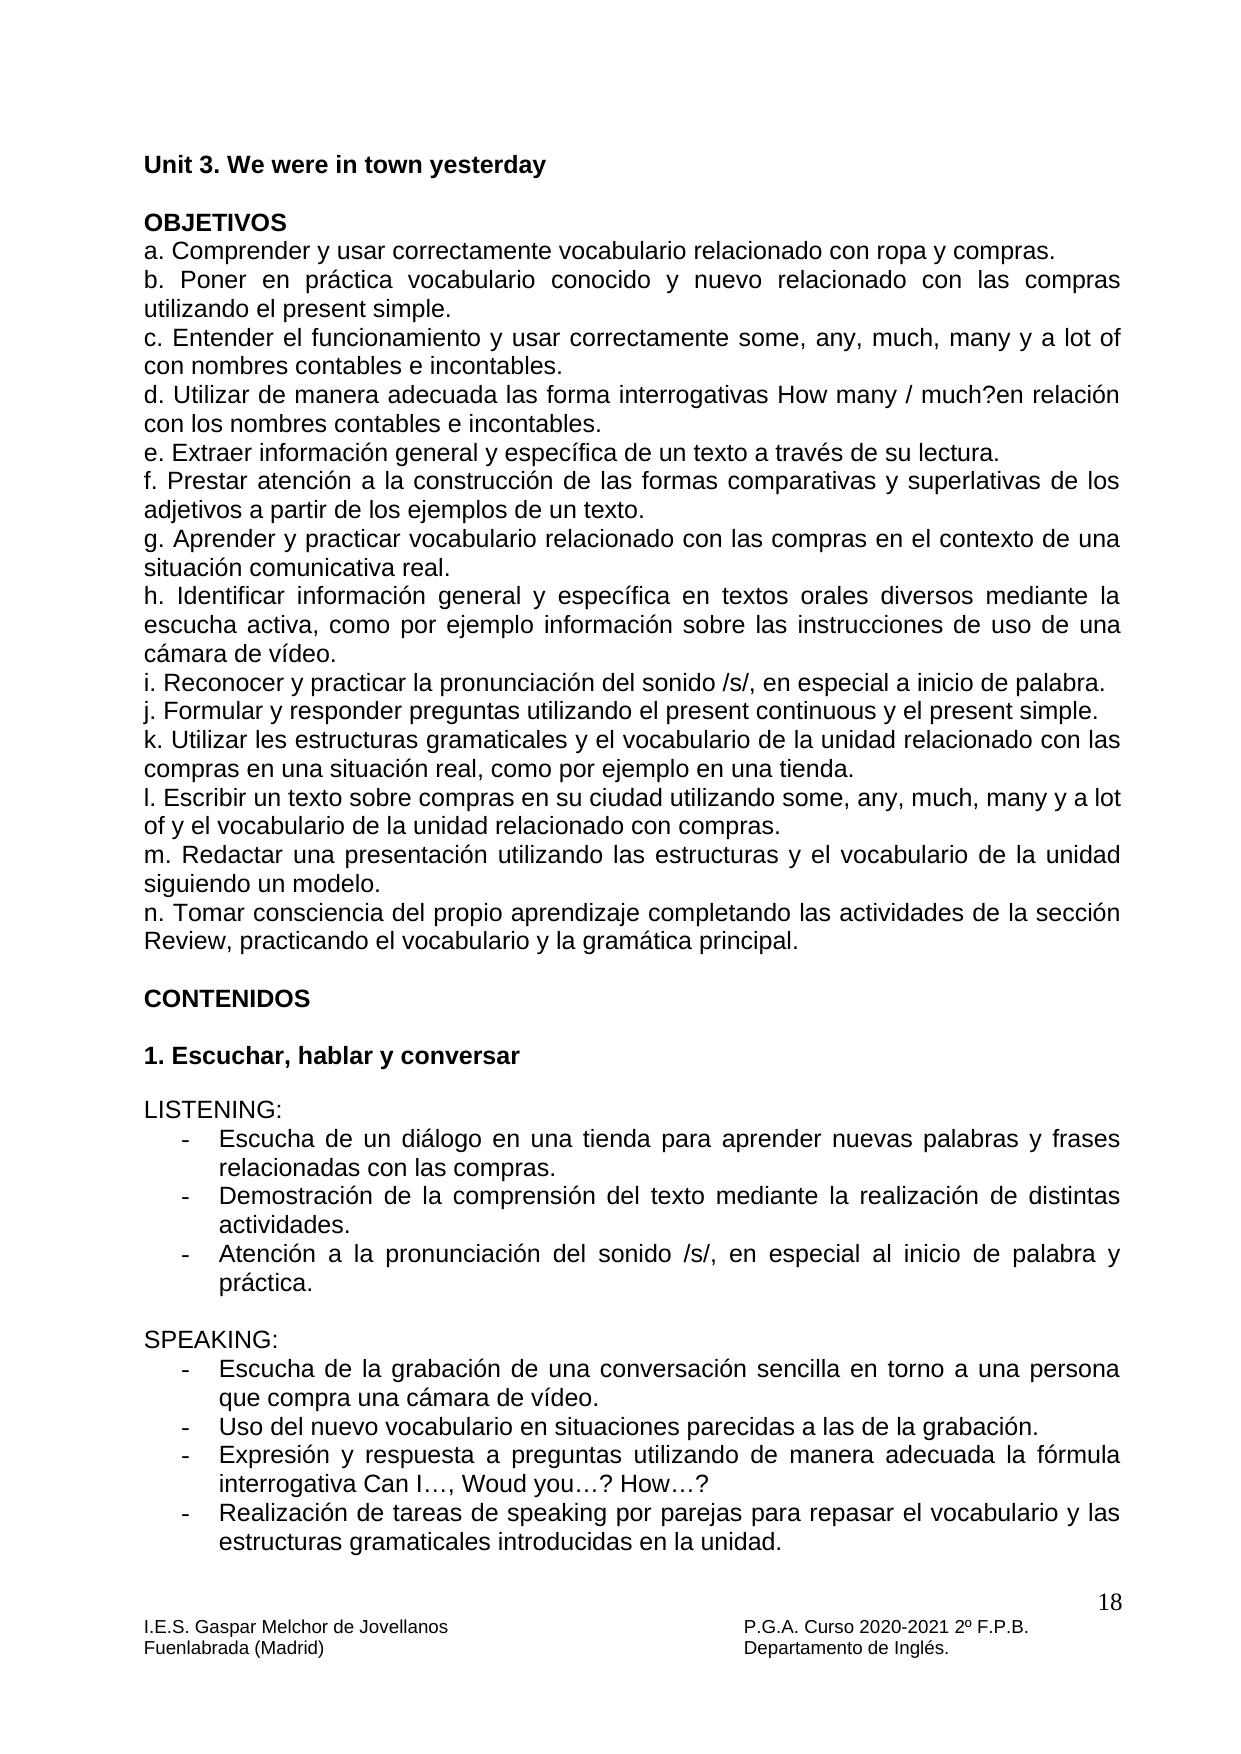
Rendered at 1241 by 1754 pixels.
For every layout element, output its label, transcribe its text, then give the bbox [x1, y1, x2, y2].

list Atención a la pronunciación del sonido /s/, en especial al inicio de palabra y práctica. [181, 1239, 1122, 1297]
list Uso del nuevo vocabulario en situaciones parecidas a las de la grabación. [181, 1412, 1122, 1441]
text j. Formular y responder preguntas utilizando el present continuous y el present simple. [144, 696, 1122, 725]
text Unit 3. We were in town yesterday [144, 150, 1122, 179]
list Escucha de la grabación de una conversación sencilla en torno a una persona que compra una cámara de vídeo. [181, 1354, 1122, 1412]
text h. Identificar información general y específica en textos orales diversos mediante la escucha activa, como por ejemplo información sobre las instrucciones de uso de una cámara de vídeo. [144, 581, 1122, 667]
text CONTENIDOS [144, 984, 1122, 1012]
list Realización de tareas de speaking por parejas para repasar el vocabulario y las estructuras gramaticales introducidas en la unidad. [181, 1498, 1122, 1556]
text i. Reconocer y practicar la pronunciación del sonido /s/, en especial a inicio de palabra. [144, 667, 1122, 696]
text l. Escribir un texto sobre compras en su ciudad utilizando some, any, much, many y a lot of y el vocabulario de la unidad relacionado con compras. [144, 782, 1122, 840]
text e. Extraer información general y específica de un texto a través de su lectura. [144, 437, 1122, 466]
text b. Poner en práctica vocabulario conocido y nuevo relacionado con las compras utilizando el present simple. [144, 265, 1122, 322]
list Demostración de la comprensión del texto mediante la realización de distintas actividades. [181, 1181, 1122, 1239]
text n. Tomar consciencia del propio aprendizaje completando las actividades de la sección Review, practicando el vocabulario y la gramática principal. [144, 897, 1122, 955]
text 1. Escuchar, hablar y conversar [144, 1041, 1122, 1070]
text d. Utilizar de manera adecuada las forma interrogativas How many / much?en relación con los nombres contables e incontables. [144, 380, 1122, 437]
list Escucha de un diálogo en una tienda para aprender nuevas palabras y frases relacionadas con las compras. [181, 1124, 1122, 1181]
text SPEAKING: [144, 1325, 1122, 1354]
text m. Redactar una presentación utilizando las estructuras y el vocabulario de la unidad siguiendo un modelo. [144, 840, 1122, 897]
text c. Entender el funcionamiento y usar correctamente some, any, much, many y a lot of con nombres contables e incontables. [144, 322, 1122, 380]
text OBJETIVOS [144, 207, 1122, 236]
text LISTENING: [144, 1095, 1122, 1124]
text a. Comprender y usar correctamente vocabulario relacionado con ropa y compras. [144, 236, 1122, 265]
text k. Utilizar les estructuras gramaticales y el vocabulario de la unidad relacionado con las compras en una situación real, como por ejemplo en una tienda. [144, 725, 1122, 782]
text g. Aprender y practicar vocabulario relacionado con las compras en el contexto de una situación comunicativa real. [144, 524, 1122, 581]
list Expresión y respuesta a preguntas utilizando de manera adecuada la fórmula interrogativa Can I…, Woud you…? How…? [181, 1441, 1122, 1498]
text f. Prestar atención a la construcción de las formas comparativas y superlativas de los adjetivos a partir de los ejemplos de un texto. [144, 466, 1122, 524]
